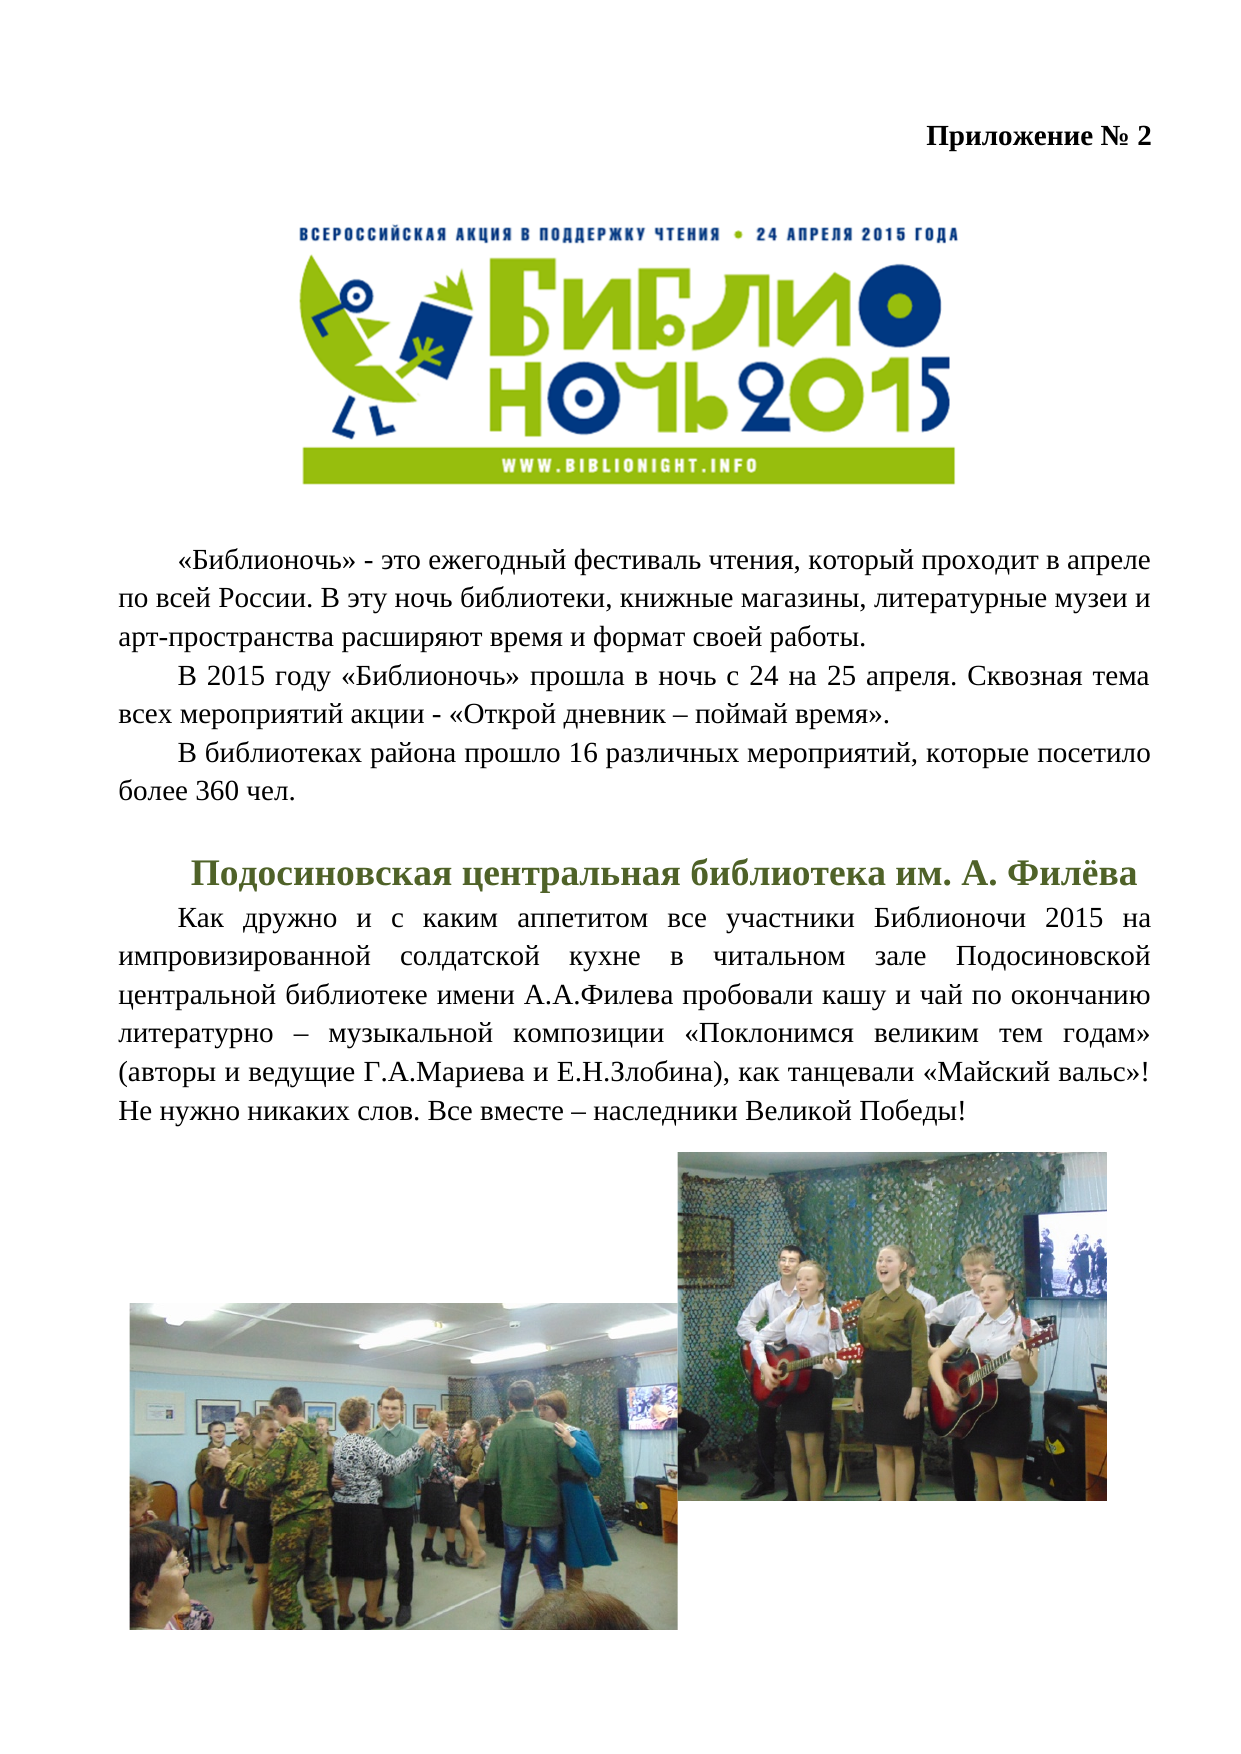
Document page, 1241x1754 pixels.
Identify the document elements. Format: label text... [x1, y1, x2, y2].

text Подосиновская центральная библиотека им. А. Филёва [118, 850, 1152, 893]
text В 2015 году «Библионочь» прошла в ночь с 24 на 25 апреля. Сквозная тема всех мероприятий акции - «Открой дневник – поймай время». [118, 658, 1152, 730]
text Приложение № 2 [118, 118, 1152, 152]
text В библиотеках района прошло 16 различных мероприятий, которые посетило более 360 чел. [118, 735, 1152, 807]
text «Библионочь» - это ежегодный фестиваль чтения, который проходит в апреле по всей России. В эту ночь библиотеки, книжные магазины, литературные музеи и арт-пространства расширяют время и формат своей работы. [118, 542, 1152, 653]
picture [266, 199, 1007, 504]
picture [129, 1152, 1107, 1630]
text Как дружно и с каким аппетитом все участники Библионочи 2015 на импровизированной солдатской кухне в читальном зале Подосиновской центральной библиотеке имени А.А.Филева пробовали кашу и чай по окончанию литературно – музыкальной композиции «Поклонимся великим тем годам» (авторы и ведущие Г.А.Мариева и Е.Н.Злобина), как танцевали «Майский вальс»! Не нужно никаких слов. Все вместе – наследники Великой Победы! [118, 900, 1152, 1126]
